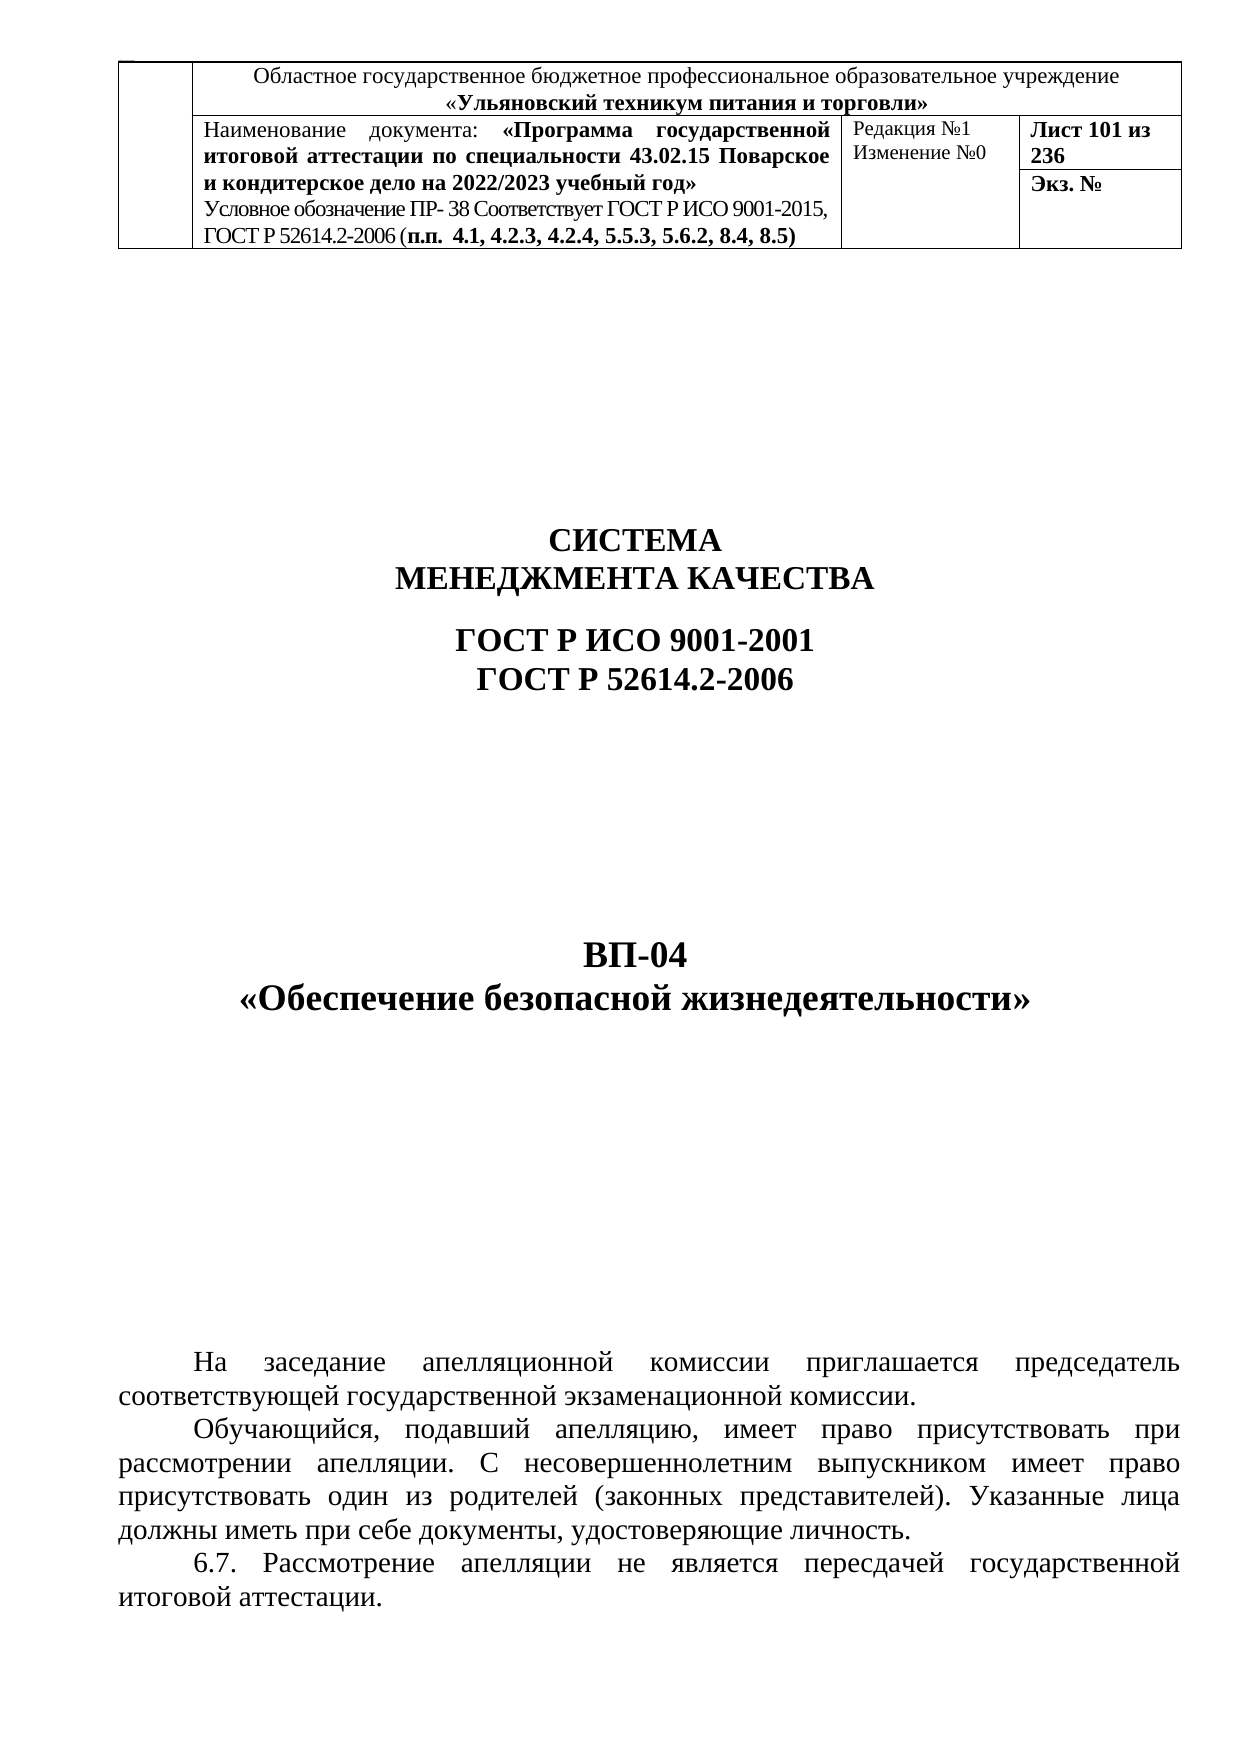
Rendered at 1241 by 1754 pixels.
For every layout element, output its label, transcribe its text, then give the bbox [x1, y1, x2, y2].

text Обучающийся, подавший апелляцию, имеет право присутствовать при рассмотрении апелляции. С несовершеннолетним выпускником имеет право присутствовать один из родителей (законных представителей). Указанные лица должны иметь при себе документы, удостоверяющие личность. [118, 1411, 1181, 1545]
text На заседание апелляционной комиссии приглашается председатель соответствующей государственной экзаменационной комиссии. [118, 1344, 1181, 1411]
text 6.7. Рассмотрение апелляции не является пересдачей государственной итоговой аттестации. [118, 1545, 1181, 1612]
